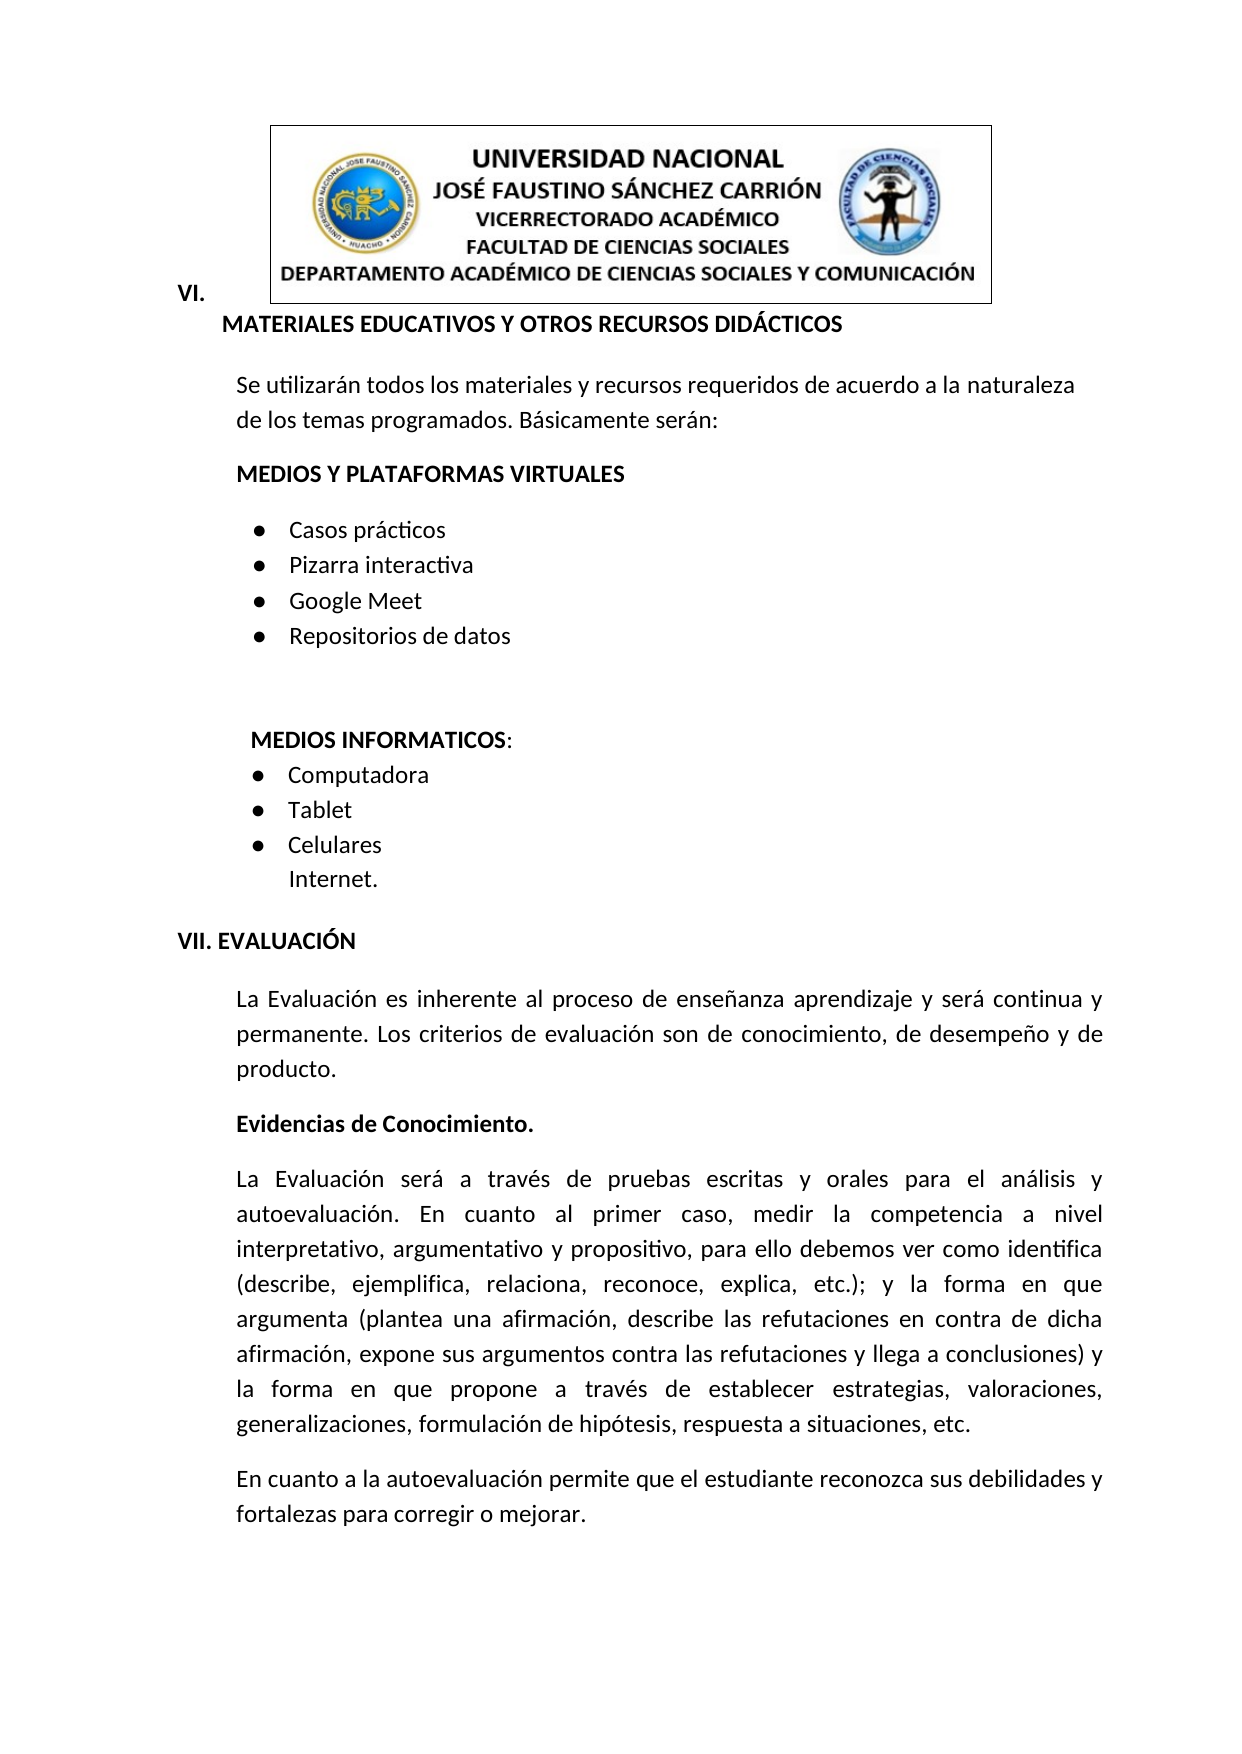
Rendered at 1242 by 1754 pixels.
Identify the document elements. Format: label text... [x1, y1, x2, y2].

text ● Computadora [250, 759, 1110, 790]
text MEDIOS INFORMATICOS: [250, 724, 1110, 754]
text La Evaluación es inherente al proceso de enseñanza aprendizaje y será continua y permanente. Los criterios de evaluación son de conocimiento, de desempeño y de producto. [236, 983, 1103, 1084]
text Internet. [284, 864, 383, 894]
picture [271, 126, 991, 303]
text En cuanto a la autoevaluación permite que el estudiante reconozca sus debilidades y fortalezas para corregir o mejorar. [236, 1463, 1102, 1528]
text La Evaluación será a través de pruebas escritas y orales para el análisis y autoevaluación. En cuanto al primer caso, medir la competencia a nivel interpretativo, argumentativo y propositivo, para ello debemos ver como identifica (describe, ejemplifica, relaciona, reconoce, explica, etc.); y la forma en que argumenta (plantea una afirmación, describe las refutaciones en contra de dicha afirmación, expone sus argumentos contra las refutaciones y llega a conclusiones) y la forma en que propone a través de establecer estrategias, valoraciones, generalizaciones, formulación de hipótesis, respuesta a situaciones, etc. [236, 1163, 1103, 1439]
text ● Casos prácticos [252, 514, 1110, 545]
text ● Pizarra interactiva [252, 549, 1110, 580]
text ● Repositorios de datos [252, 620, 1110, 651]
text VI. [177, 277, 211, 307]
text ● Google Meet [252, 585, 1110, 616]
text MEDIOS Y PLATAFORMAS VIRTUALES [236, 459, 1110, 489]
text Evidencias de Conocimiento. [236, 1108, 538, 1138]
text VII. EVALUACIÓN [177, 925, 1110, 955]
text ● Tablet [250, 794, 1110, 825]
text Se utilizarán todos los materiales y recursos requeridos de acuerdo a la naturaleza de los temas programados. Básicamente serán: [236, 369, 1104, 435]
text ● Celulares [250, 829, 1110, 860]
text MATERIALES EDUCATIVOS Y OTROS RECURSOS DIDÁCTICOS [222, 308, 1110, 339]
